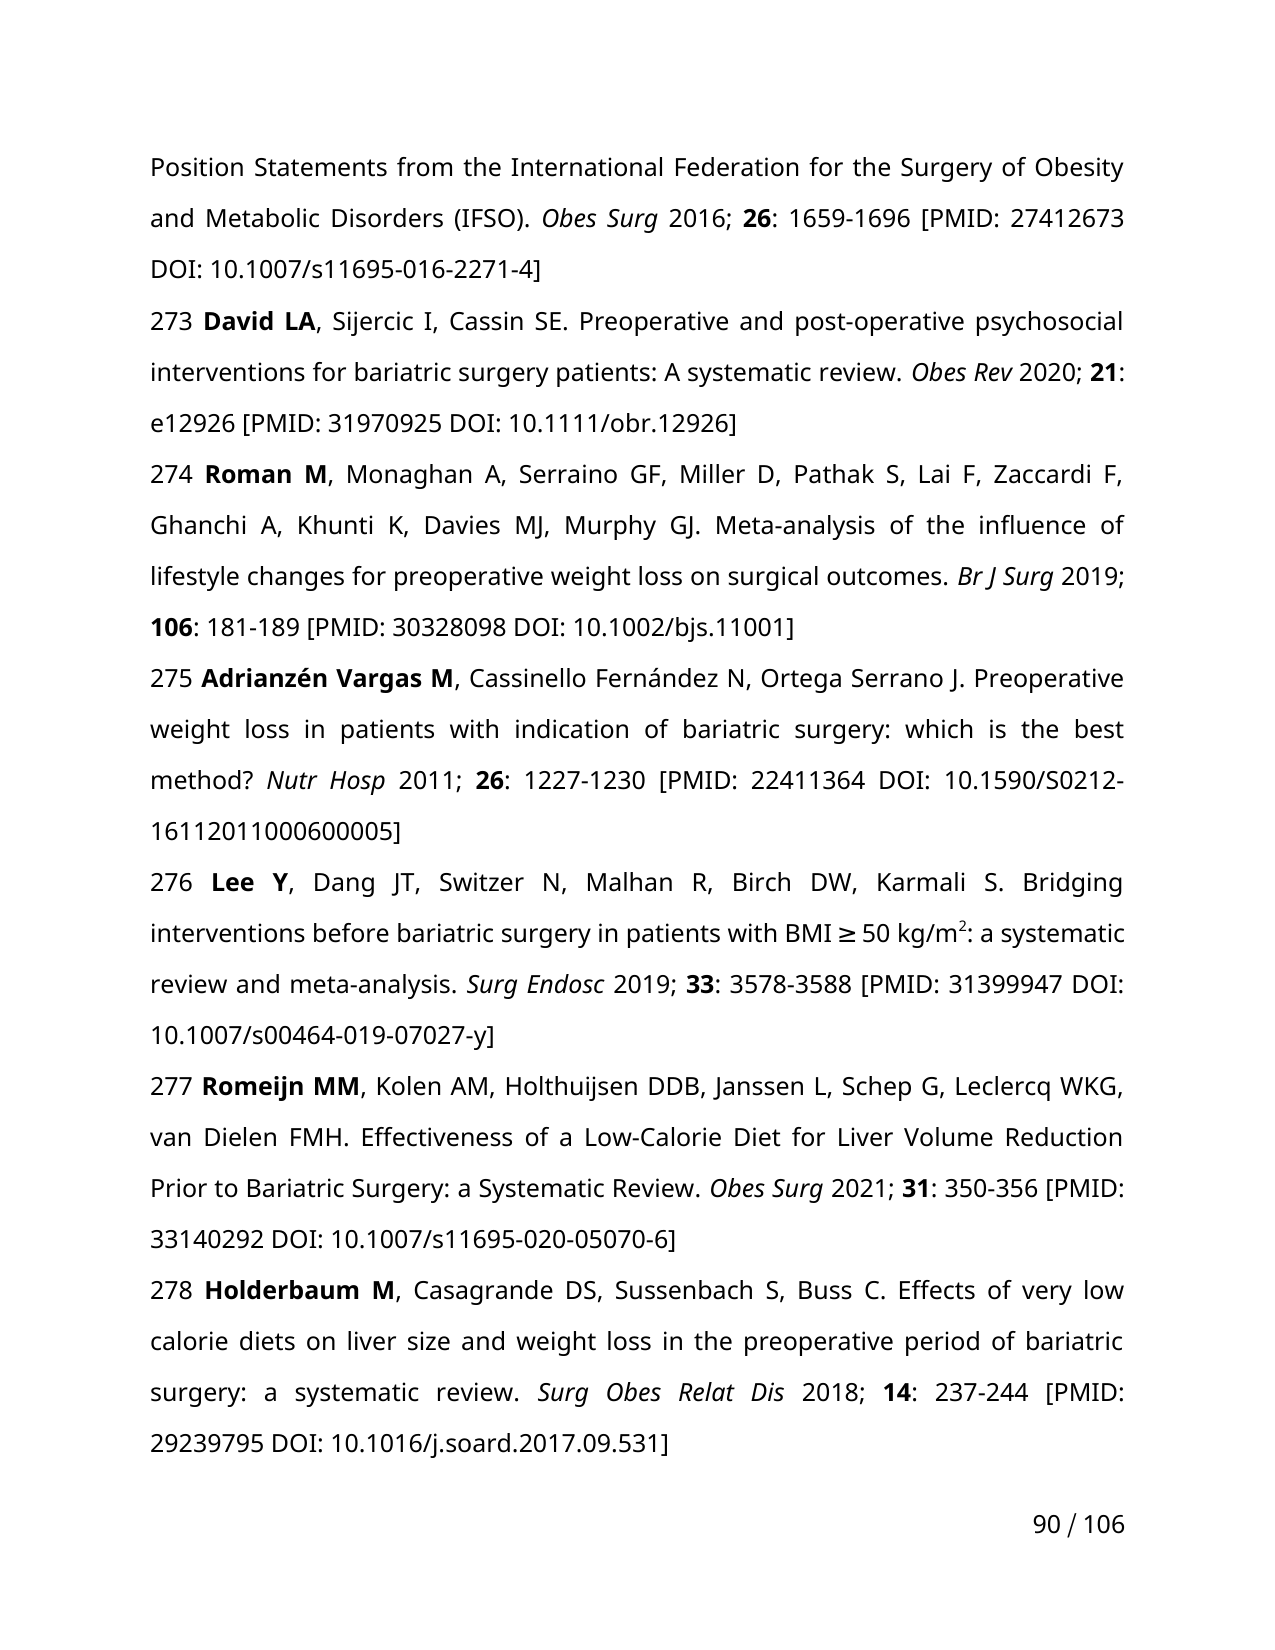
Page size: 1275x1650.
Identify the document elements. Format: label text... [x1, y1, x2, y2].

text 273 David LA, Sijercic I, Cassin SE. Preoperative and post-operative psychosocial interventions for bariatric surgery patients: A systematic review. Obes Rev 2020; 21: e12926 [PMID: 31970925 DOI: 10.1111/obr.12926] [150, 303, 1125, 439]
text 276 Lee Y, Dang JT, Switzer N, Malhan R, Birch DW, Karmali S. Bridging interventions before bariatric surgery in patients with BMI ≥ 50 kg/m2: a systematic review and meta-analysis. Surg Endosc 2019; 33: 3578-3588 [PMID: 31399947 DOI: 10.1007/s00464-019-07027-y] [150, 864, 1125, 1052]
text 274 Roman M, Monaghan A, Serraino GF, Miller D, Pathak S, Lai F, Zaccardi F, Ghanchi A, Khunti K, Davies MJ, Murphy GJ. Meta-analysis of the influence of lifestyle changes for preoperative weight loss on surgical outcomes. Br J Surg 2019; 106: 181-189 [PMID: 30328098 DOI: 10.1002/bjs.11001] [150, 456, 1125, 643]
text 277 Romeijn MM, Kolen AM, Holthuijsen DDB, Janssen L, Schep G, Leclercq WKG, van Dielen FMH. Effectiveness of a Low-Calorie Diet for Liver Volume Reduction Prior to Bariatric Surgery: a Systematic Review. Obes Surg 2021; 31: 350-356 [PMID: 33140292 DOI: 10.1007/s11695-020-05070-6] [150, 1069, 1125, 1256]
text 278 Holderbaum M, Casagrande DS, Sussenbach S, Buss C. Effects of very low calorie diets on liver size and weight loss in the preoperative period of bariatric surgery: a systematic review. Surg Obes Relat Dis 2018; 14: 237-244 [PMID: 29239795 DOI: 10.1016/j.soard.2017.09.531] [150, 1273, 1125, 1460]
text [150, 150, 1125, 286]
text 275 Adrianzén Vargas M, Cassinello Fernández N, Ortega Serrano J. Preoperative weight loss in patients with indication of bariatric surgery: which is the best method? Nutr Hosp 2011; 26: 1227-1230 [PMID: 22411364 DOI: 10.1590/S0212-16112011000600005] [150, 660, 1125, 848]
